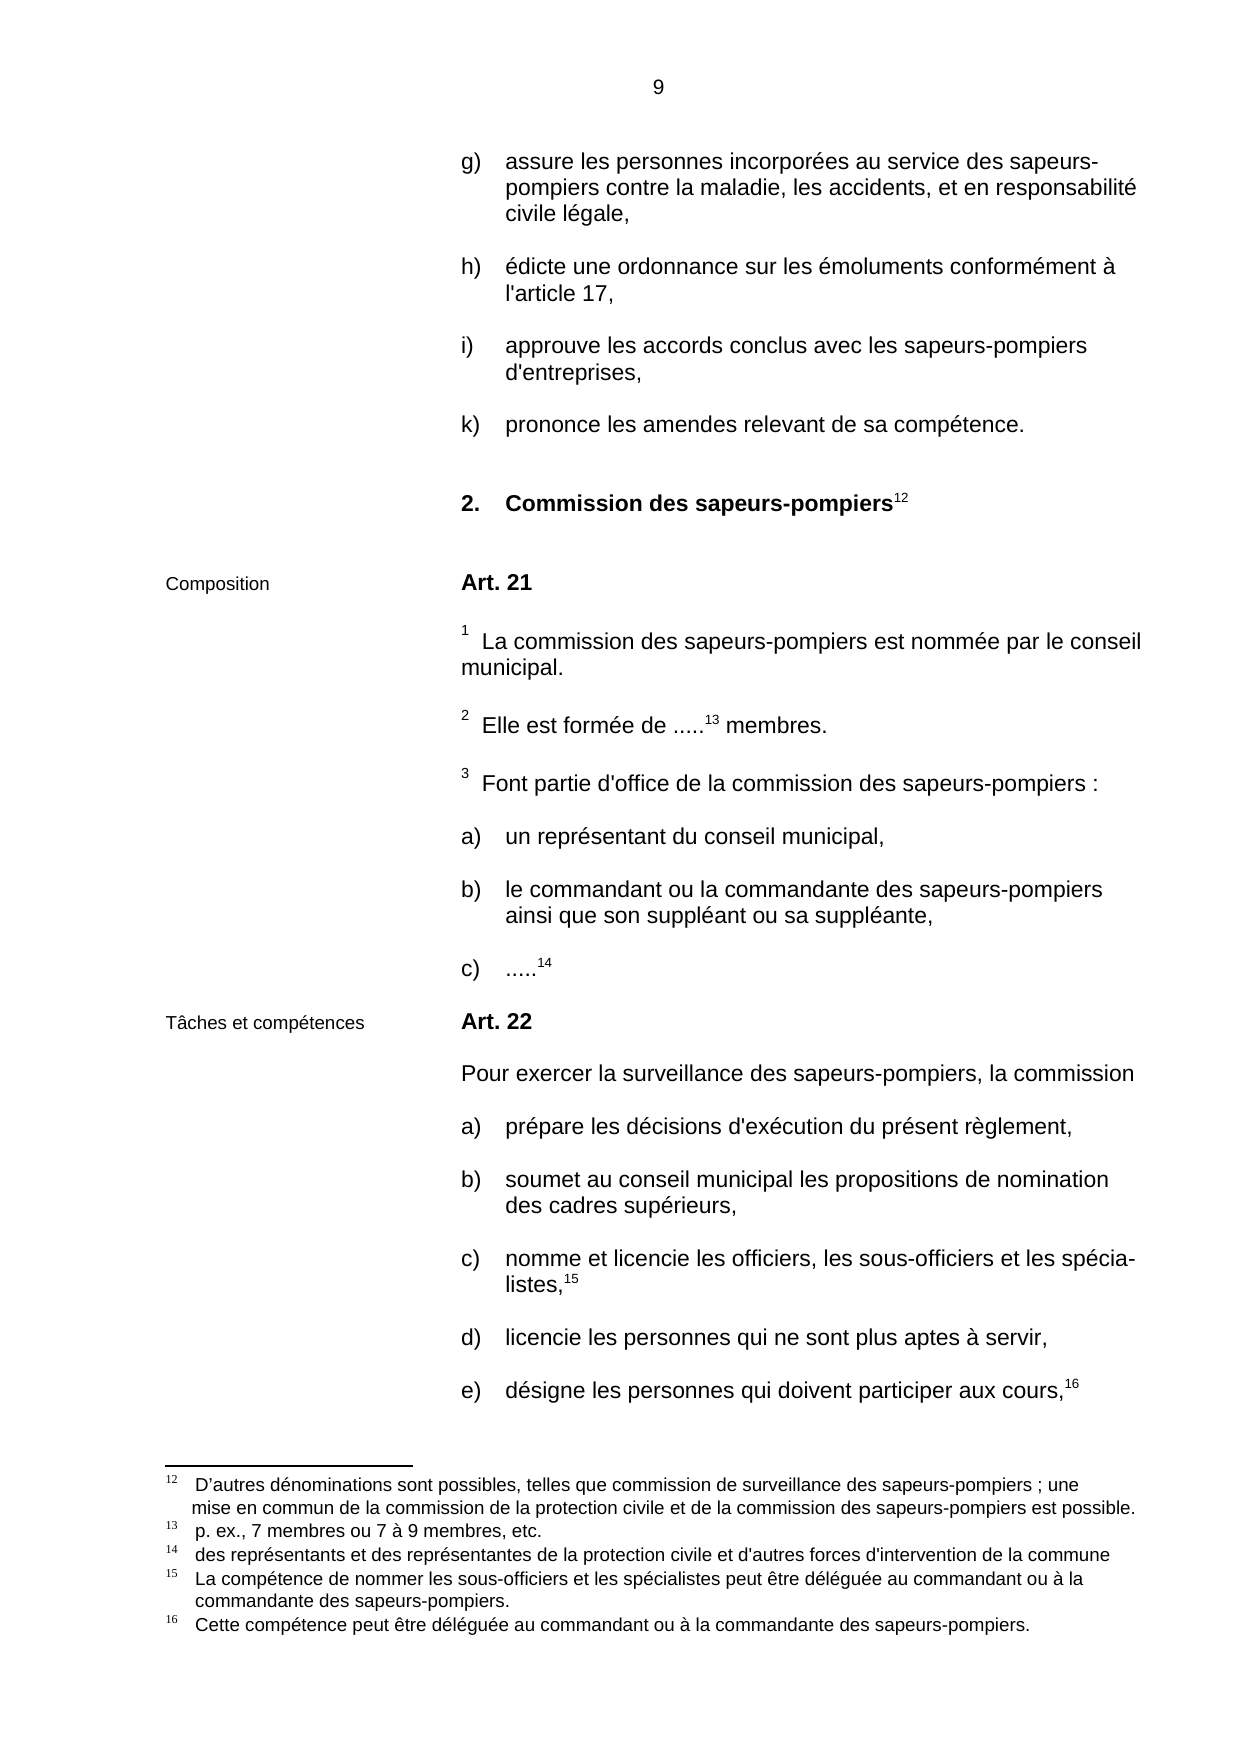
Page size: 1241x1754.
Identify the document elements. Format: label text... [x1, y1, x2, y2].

text 2 Elle est formée de ..... membres. [165, 707, 1152, 738]
text a) un représentant du conseil municipal, [461, 823, 1152, 849]
text e) désigne les personnes qui doivent participer aux cours, [461, 1377, 1152, 1403]
text 2. Commission des sapeurs-pompiers [461, 490, 1152, 517]
text c) nomme et licencie les officiers, les sous-officiers et les spécialistes, [461, 1245, 1152, 1297]
text i) approuve les accords conclus avec les sapeurs-pompiers d'entreprises, [461, 332, 1152, 385]
text g) assure les personnes incorporées au service des sapeurs-pompiers contre la maladie, les accidents, et en responsabilité civile légale, [461, 148, 1152, 227]
text c) ..... [461, 955, 1152, 981]
text Tâches et compétences Art. 22 [165, 1008, 1152, 1034]
text Pour exercer la surveillance des sapeurs-pompiers, la commission [165, 1060, 1152, 1087]
text k) prononce les amendes relevant de sa compétence. [461, 411, 1152, 438]
text b) le commandant ou la commandante des sapeurs-pompiers ainsi que son suppléant ou sa suppléante, [461, 876, 1152, 928]
text a) prépare les décisions d'exécution du présent règlement, [461, 1113, 1152, 1139]
text d) licencie les personnes qui ne sont plus aptes à servir, [461, 1324, 1152, 1350]
text 1 La commission des sapeurs-pompiers est nommée par le conseil municipal. [165, 622, 1152, 680]
text h) édicte une ordonnance sur les émoluments conformément à l'article 17, [461, 253, 1152, 306]
text 3 Font partie d'office de la commission des sapeurs-pompiers : [165, 765, 1152, 797]
text b) soumet au conseil municipal les propositions de nomination des cadres supérieurs, [461, 1166, 1152, 1218]
text Composition Art. 21 [165, 569, 1152, 596]
